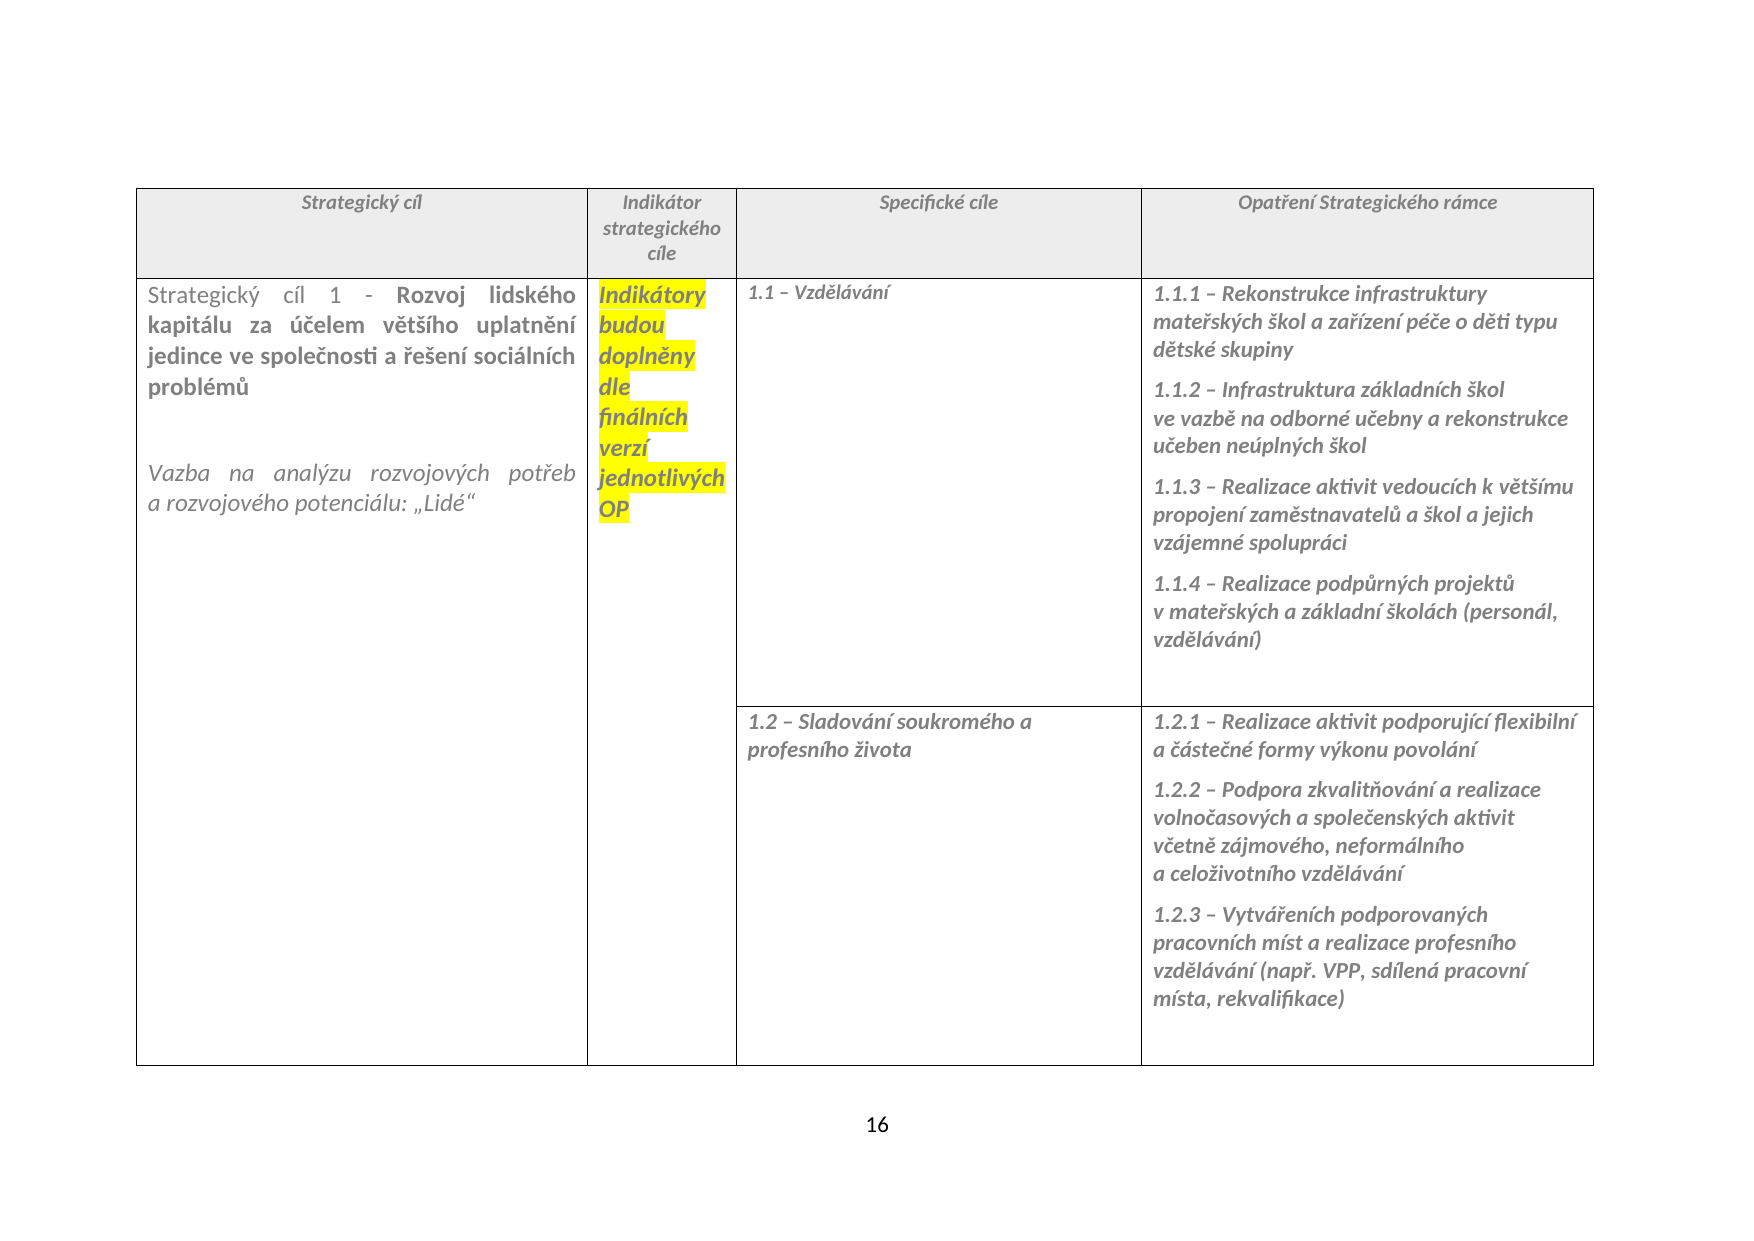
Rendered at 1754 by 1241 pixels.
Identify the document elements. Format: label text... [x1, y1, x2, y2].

table_cell 1.2.1 – Realizace aktivit podporující flexibilní a částečné formy výkonu povolání 1.2.2 – Podpora zkvalitňování a realizace volnočasových a společenských aktivit včetně zájmového, neformálního a celoživotního vzdělávání 1.2.3 – Vytvářeních podporovaných pracovních míst a realizace profesního vzdělávání (např. VPP, sdílená pracovní místa, rekvalifikace) [1142, 707, 1593, 1065]
table_cell 1.2 – Sladování soukromého a profesního života [737, 707, 1141, 1065]
table_header Opatření Strategického rámce [1142, 189, 1593, 278]
table_cell 1.1 – Vzdělávání [737, 279, 1141, 706]
table_header Indikátor strategického cíle [588, 189, 736, 278]
table_cell Indikátory budou doplněny dle finálních verzí jednotlivých OP [588, 279, 736, 1065]
table_cell 1.1.1 – Rekonstrukce infrastruktury mateřských škol a zařízení péče o děti typu dětské skupiny 1.1.2 – Infrastruktura základních škol ve vazbě na odborné učebny a rekonstrukce učeben neúplných škol 1.1.3 – Realizace aktivit vedoucích k většímu propojení zaměstnavatelů a škol a jejich vzájemné spolupráci 1.1.4 – Realizace podpůrných projektů v mateřských a základní školách (personál, vzdělávání) [1142, 279, 1593, 706]
table_cell Strategický cíl 1 - Rozvoj lidského kapitálu za účelem většího uplatnění jedince ve společnosti a řešení sociálních problémů Vazba na analýzu rozvojových potřeb a rozvojového potenciálu: „Lidé“ [137, 279, 587, 1065]
table_header Strategický cíl [137, 189, 587, 278]
table_header Specifické cíle [737, 189, 1141, 278]
